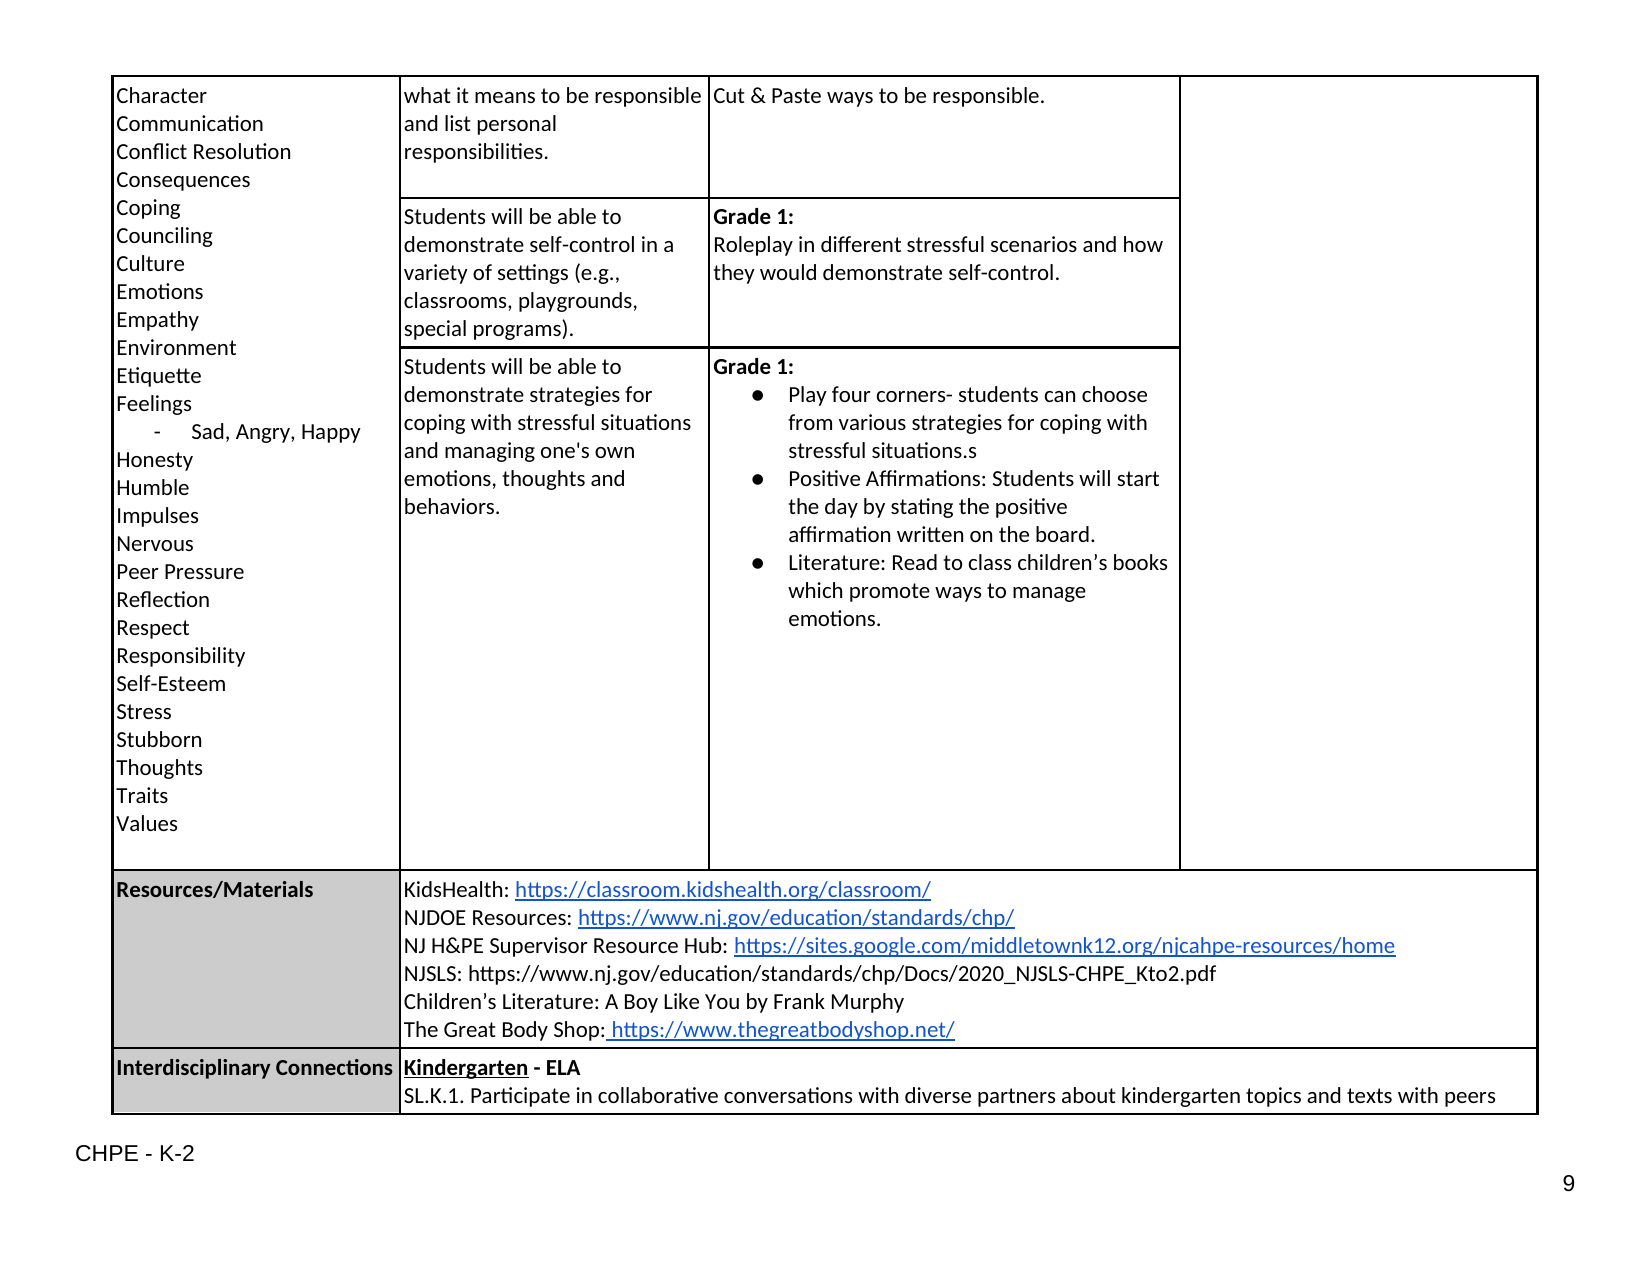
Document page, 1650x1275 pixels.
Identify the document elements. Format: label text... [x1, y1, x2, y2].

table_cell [114, 1049, 399, 1112]
table_cell Grade 1: Play four corners- students can choose from various strategies for coping with stressful situations.s Positive Affirmations: Students will start the day by stating the positive affirmation written on the board. Literature: Read to class children’s books which promote ways to manage emotions. [710, 349, 1179, 869]
table_cell KidsHealth: https://classroom.kidshealth.org/classroom/ NJDOE Resources: https://www.nj.gov/education/standards/chp/ NJ H&PE Supervisor Resource Hub: https://sites.google.com/middletownk12.org/njcahpe-resources/home NJSLS: https://www.nj.gov/education/standards/chp/Docs/2020_NJSLS-CHPE_Kto2.pdf Children’s Literature: A Boy Like You by Frank Murphy The Great Body Shop: https://www.thegreatbodyshop.net/ [401, 871, 1536, 1047]
table_cell Students will be able to demonstrate self-control in a variety of settings (e.g., classrooms, playgrounds, special programs). [401, 199, 708, 346]
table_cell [401, 77, 708, 197]
table_cell Grade 1: Roleplay in different stressful scenarios and how they would demonstrate self-control. [710, 199, 1179, 346]
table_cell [710, 77, 1179, 197]
table_cell Resources/Materials [114, 871, 399, 1047]
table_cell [401, 1049, 1536, 1112]
table_cell Students will be able to demonstrate strategies for coping with stressful situations and managing one's own emotions, thoughts and behaviors. [401, 349, 708, 869]
